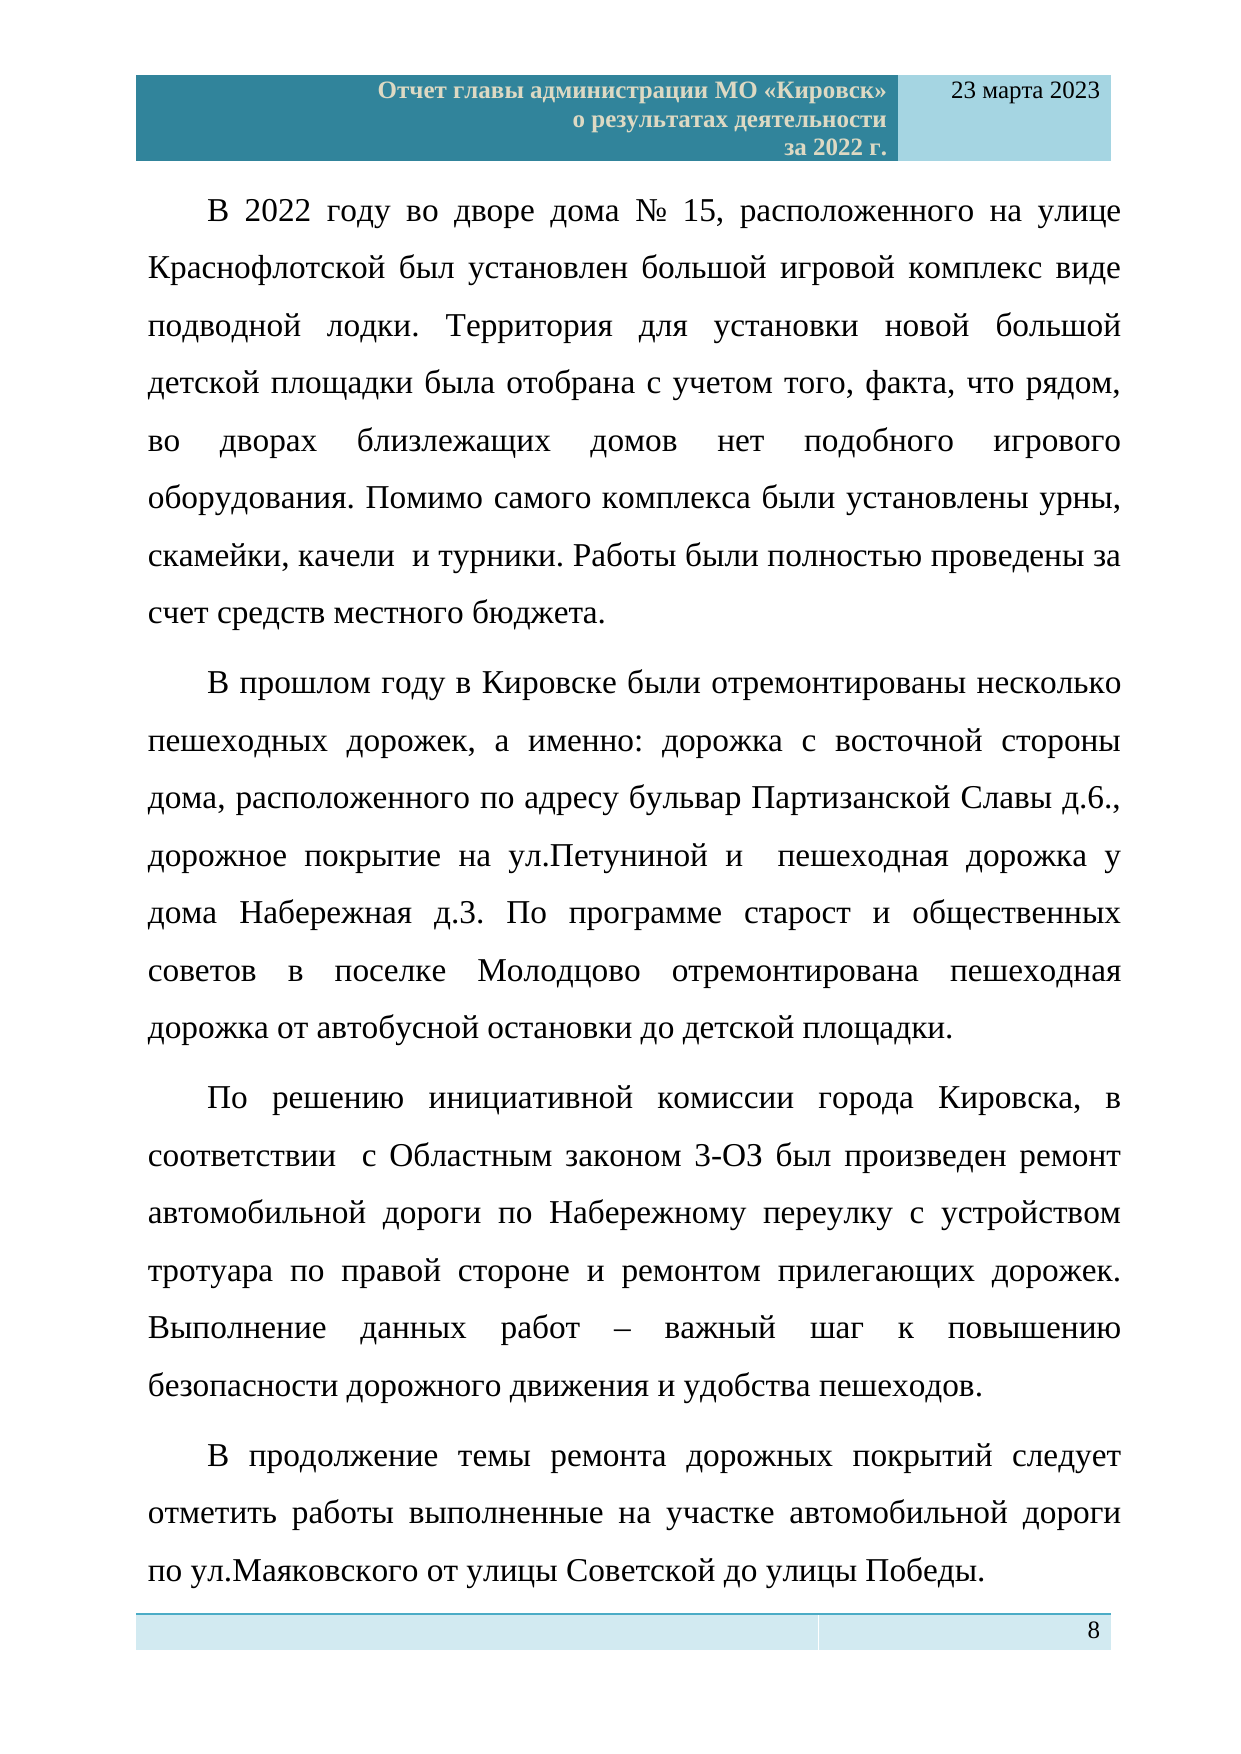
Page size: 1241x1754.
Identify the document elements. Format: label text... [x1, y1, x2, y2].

text По решению инициативной комиссии города Кировска, в соответствии с Областным законом 3-ОЗ был произведен ремонт автомобильной дороги по Набережному переулку с устройством тротуара по правой стороне и ремонтом прилегающих дорожек. Выполнение данных работ – важный шаг к повышению безопасности дорожного движения и удобства пешеходов. [148, 1077, 1122, 1403]
text В продолжение темы ремонта дорожных покрытий следует отметить работы выполненные на участке автомобильной дороги по ул.Маяковского от улицы Советской до улицы Победы. [148, 1435, 1122, 1588]
text В прошлом году в Кировске были отремонтированы несколько пешеходных дорожек, а именно: дорожка с восточной стороны дома, расположенного по адресу бульвар Партизанской Славы д.6., дорожное покрытие на ул.Петуниной и пешеходная дорожка у дома Набережная д.3. По программе старост и общественных советов в поселке Молодцово отремонтирована пешеходная дорожка от автобусной остановки до детской площадки. [148, 662, 1122, 1046]
text В 2022 году во дворе дома № 15, расположенного на улице Краснофлотской был установлен большой игровой комплекс виде подводной лодки. Территория для установки новой большой детской площадки была отобрана с учетом того, факта, что рядом, во дворах близлежащих домов нет подобного игрового оборудования. Помимо самого комплекса были установлены урны, скамейки, качели и турники. Работы были полностью проведены за счет средств местного бюджета. [148, 190, 1122, 631]
